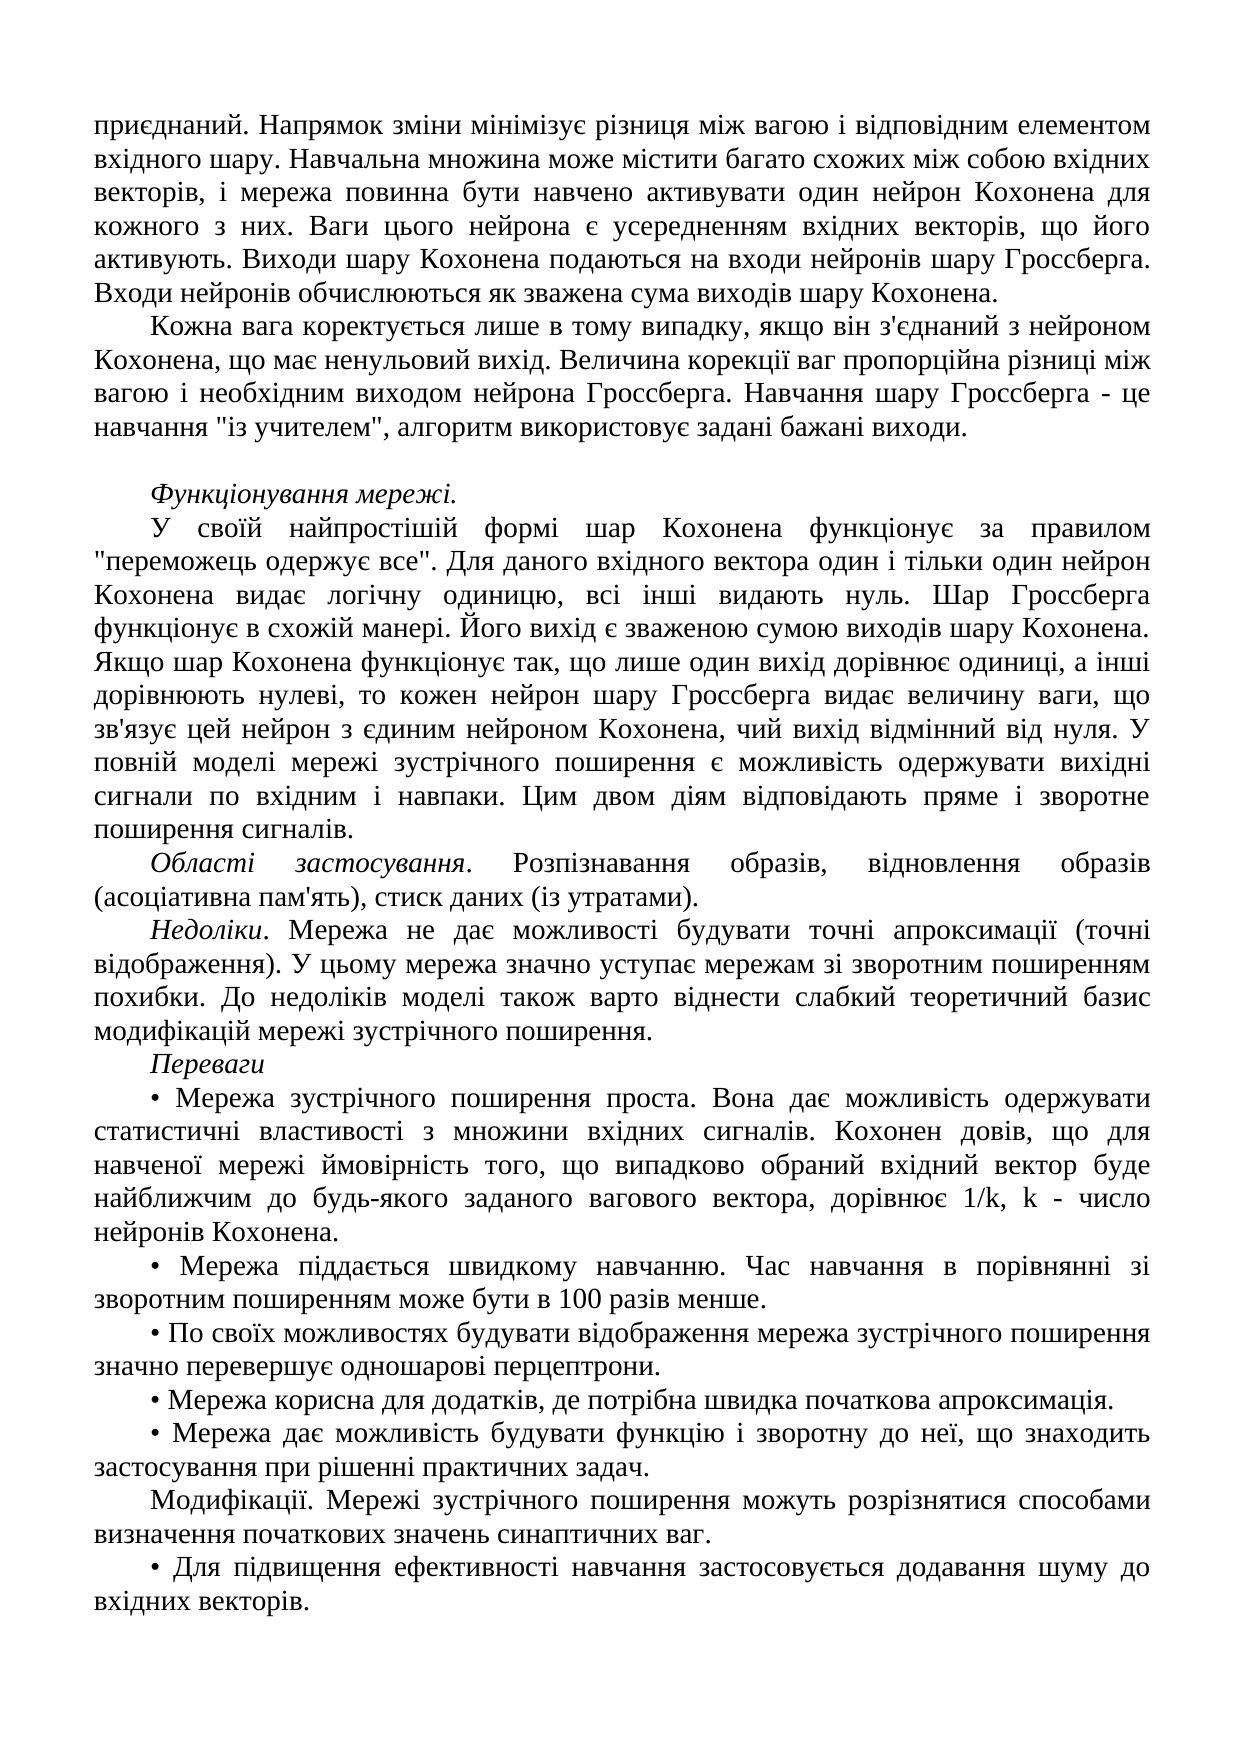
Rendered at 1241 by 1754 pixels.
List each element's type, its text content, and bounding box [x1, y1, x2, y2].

text Кожна вага коректується лише в тому випадку, якщо він з'єднаний з нейроном Кохонена, що має ненульовий вихід. Величина корекції ваг пропорційна різниці між вагою і необхідним виходом нейрона Гроссберга. Навчання шару Гроссберга - це навчання "із учителем", алгоритм використовує задані бажані виходи. [94, 308, 1152, 443]
text Недоліки. Мережа не дає можливості будувати точні апроксимації (точні відображення). У цьому мережа значно уступає мережам зі зворотним поширенням похибки. До недоліків моделі також варто віднести слабкий теоретичний базис модифікацій мережі зустрічного поширення. [94, 912, 1152, 1046]
text Області застосування. Розпізнавання образів, відновлення образів (асоціативна пам'ять), стиск даних (із утратами). [94, 845, 1152, 912]
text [94, 107, 1152, 308]
text • Для підвищення ефективності навчання застосовується додавання шуму до вхідних векторів. [94, 1549, 1152, 1617]
text Переваги [94, 1046, 1152, 1080]
text • По своїх можливостях будувати відображення мережа зустрічного поширення значно перевершує одношарові перцептрони. [94, 1315, 1152, 1382]
text • Мережа зустрічного поширення проста. Вона дає можливість одержувати статистичні властивості з множини вхідних сигналів. Кохонен довів, що для навченої мережі ймовірність того, що випадково обраний вхідний вектор буде найближчим до будь-якого заданого вагового вектора, дорівнює 1/k, k - число нейронів Кохонена. [94, 1080, 1152, 1248]
text • Мережа дає можливість будувати функцію і зворотну до неї, що знаходить застосування при рішенні практичних задач. [94, 1415, 1152, 1482]
text Функціонування мережі. [94, 476, 1152, 510]
text Модифікації. Мережі зустрічного поширення можуть розрізнятися способами визначення початкових значень синаптичних ваг. [94, 1482, 1152, 1549]
text • Мережа корисна для додатків, де потрібна швидка початкова апроксимація. [94, 1382, 1152, 1415]
text У своїй найпростішій формі шар Кохонена функціонує за правилом "переможець одержує все". Для даного вхідного вектора один і тільки один нейрон Кохонена видає логічну одиницю, всі інші видають нуль. Шар Гроссберга функціонує в схожій манері. Його вихід є зваженою сумою виходів шару Кохонена. Якщо шар Кохонена функціонує так, що лише один вихід дорівнює одиниці, а інші дорівнюють нулеві, то кожен нейрон шару Гроссберга видає величину ваги, що зв'язує цей нейрон з єдиним нейроном Кохонена, чий вихід відмінний від нуля. У повній моделі мережі зустрічного поширення є можливість одержувати вихідні сигнали по вхідним і навпаки. Цим двом діям відповідають пряме і зворотне поширення сигналів. [94, 510, 1152, 845]
text • Мережа піддається швидкому навчанню. Час навчання в порівнянні зі зворотним поширенням може бути в 100 разів менше. [94, 1248, 1152, 1315]
